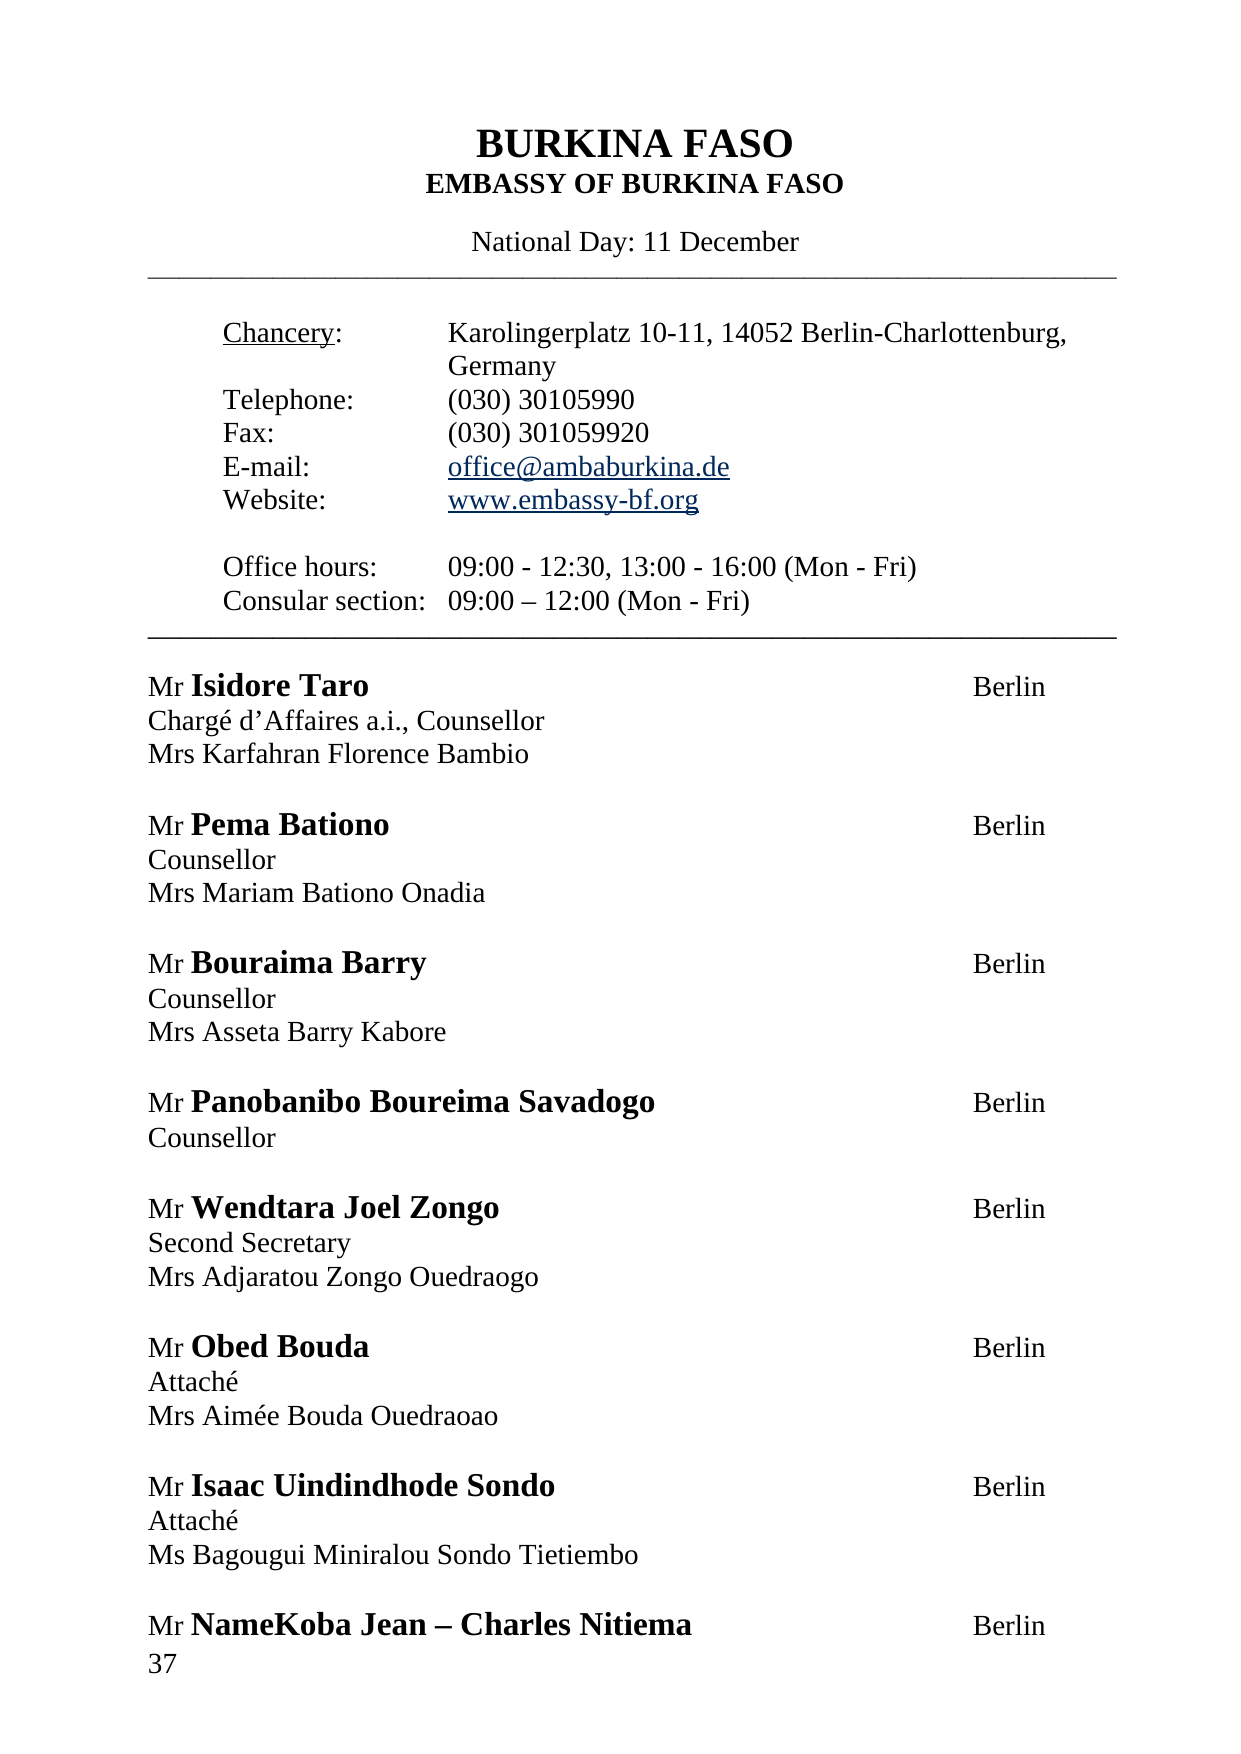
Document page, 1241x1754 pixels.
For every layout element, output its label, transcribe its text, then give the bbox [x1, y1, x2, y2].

text Mr Bouraima Barry Berlin [148, 943, 1122, 981]
text Second Secretary [148, 1225, 1122, 1259]
text Mrs Karfahran Florence Bambio [148, 737, 1122, 770]
text Consular section: 09:00 – 12:00 (Mon - Fri) [148, 583, 1122, 617]
text Mr Isidore Taro Berlin [148, 665, 1122, 703]
text Mr Panobanibo Boureima Savadogo Berlin [148, 1082, 1122, 1120]
text Mr Wendtara Joel Zongo Berlin [148, 1187, 1122, 1225]
text Chargé d’Affaires a.i., Counsellor [148, 703, 1122, 737]
text Ms Bagougui Miniralou Sondo Tietiembo [148, 1537, 1122, 1570]
text Mrs Asseta Barry Kabore [148, 1014, 1122, 1048]
text Website: www.embassy-bf.org [148, 482, 1122, 516]
text Mrs Mariam Bationo Onadia [148, 876, 1122, 909]
text Counsellor [148, 1120, 1122, 1153]
text Mr Obed Bouda Berlin [148, 1326, 1122, 1364]
text EMBASSY OF BURKINA FASO [148, 166, 1122, 199]
text Fax: (030) 301059920 [223, 415, 1122, 449]
text E-mail: office@ambaburkina.de [148, 449, 1122, 482]
text Mr NameKoba Jean – Charles Nitiema Berlin [148, 1604, 1122, 1642]
text Counsellor [148, 842, 1122, 876]
text Attaché [148, 1364, 1122, 1398]
text _____________________________________________________________________________________________ [148, 257, 1122, 281]
text Attaché [148, 1503, 1122, 1537]
subtitle BURKINA FASO [148, 118, 1122, 166]
text Mr Isaac Uindindhode Sondo Berlin [148, 1465, 1122, 1503]
text National Day: 11 December [148, 224, 1122, 257]
text Mrs Aimée Bouda Ouedraoao [148, 1398, 1122, 1431]
text Telephone: (030) 30105990 [148, 382, 1122, 415]
text Mrs Adjaratou Zongo Ouedraogo [148, 1259, 1122, 1292]
text Office hours: 09:00 - 12:30, 13:00 - 16:00 (Mon - Fri) [148, 549, 1122, 583]
text Counsellor [148, 981, 1122, 1014]
text _____________________________________________________________________________________________ [148, 617, 1122, 641]
text Mr Pema Bationo Berlin [148, 804, 1122, 842]
text Chancery: Karolingerplatz 10-11, 14052 Berlin-Charlottenburg, Germany [223, 315, 1122, 382]
